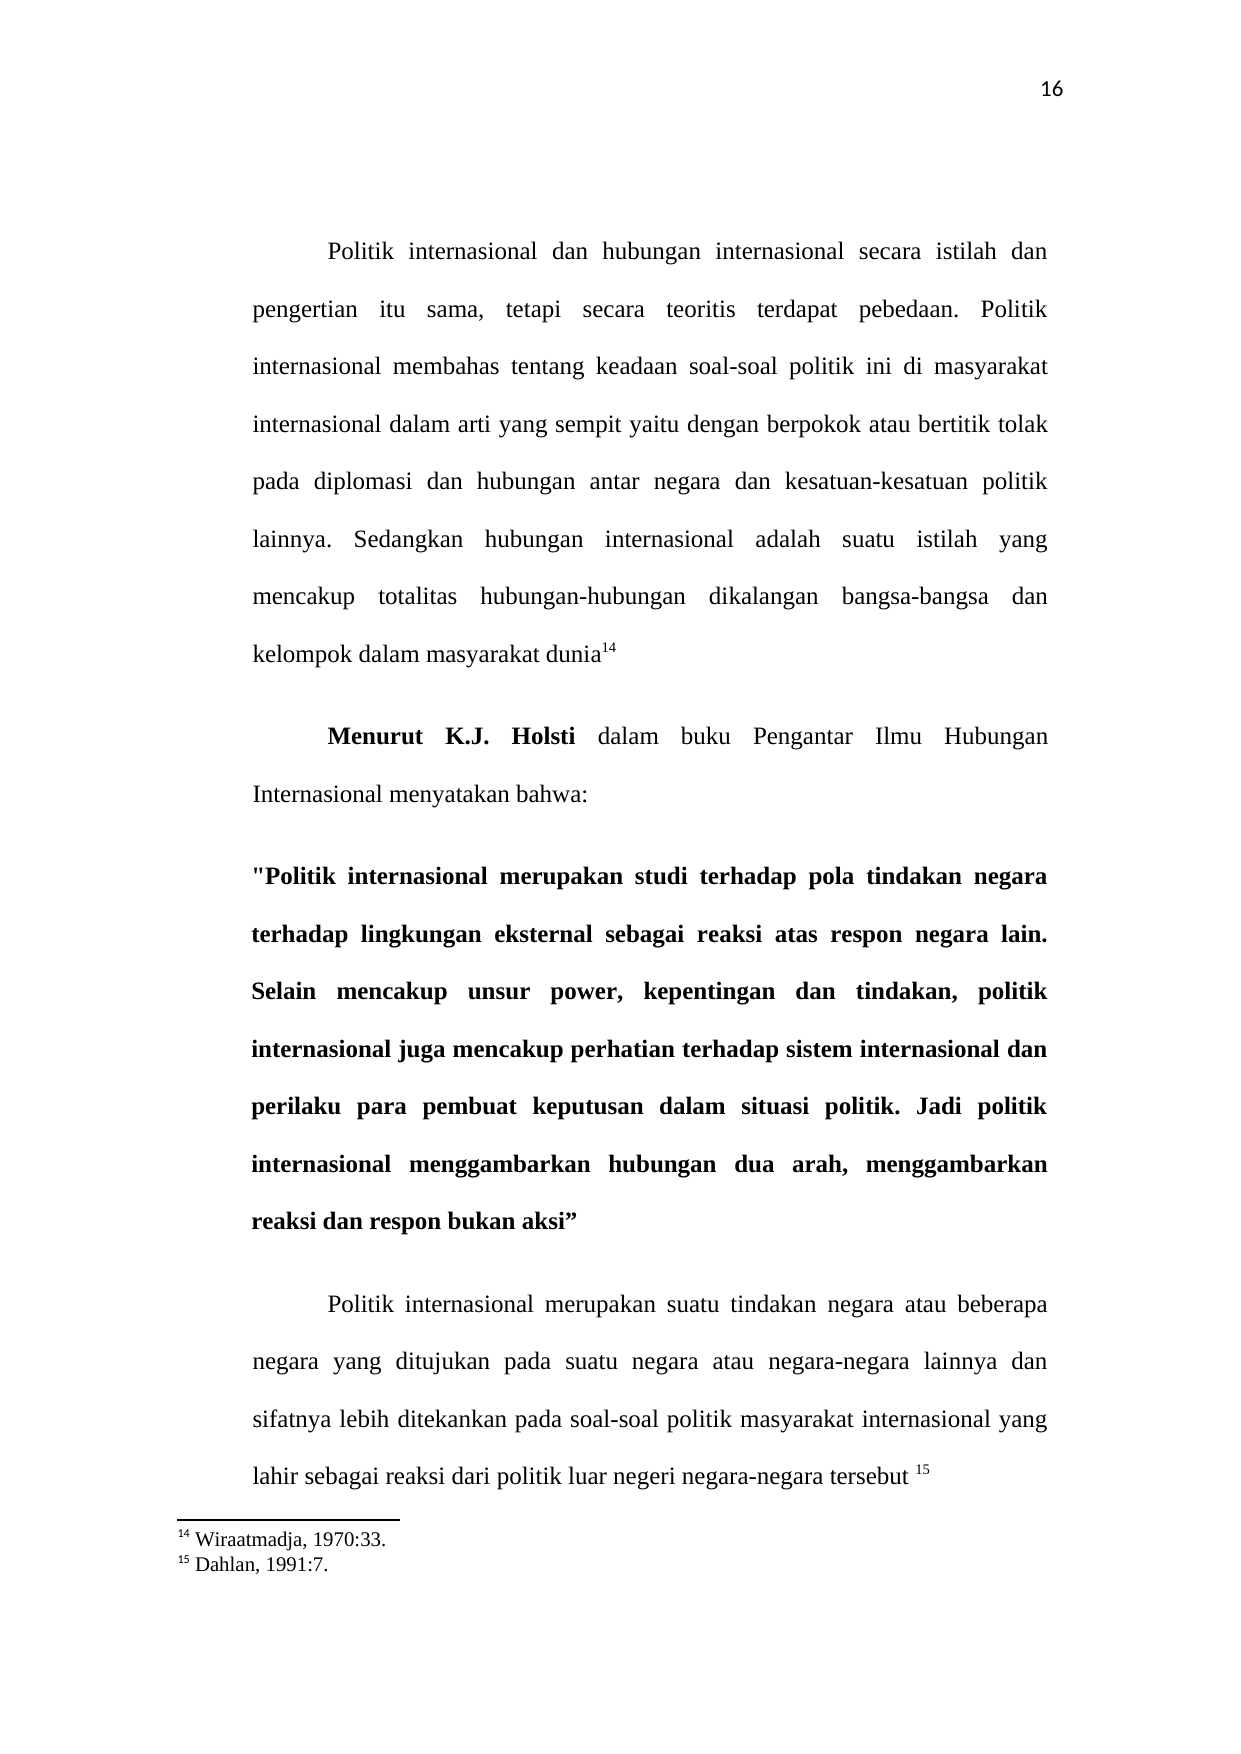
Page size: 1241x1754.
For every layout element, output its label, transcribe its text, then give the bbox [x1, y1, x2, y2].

text Politik internasional dan hubungan internasional secara istilah dan pengertian itu sama, tetapi secara teoritis terdapat pebedaan. Politik internasional membahas tentang keadaan soal-soal politik ini di masyarakat internasional dalam arti yang sempit yaitu dengan berpokok atau bertitik tolak pada diplomasi dan hubungan antar negara dan kesatuan-kesatuan politik lainnya. Sedangkan hubungan internasional adalah suatu istilah yang mencakup totalitas hubungan-hubungan dikalangan bangsa-bangsa dan kelompok dalam masyarakat dunia [252, 236, 1048, 667]
text Menurut K.J. Holsti dalam buku Pengantar Ilmu Hubungan Internasional menyatakan bahwa: [252, 721, 1048, 807]
text "Politik internasional merupakan studi terhadap pola tindakan negara terhadap lingkungan eksternal sebagai reaksi atas respon negara lain. Selain mencakup unsur power, kepentingan dan tindakan, politik internasional juga mencakup perhatian terhadap sistem internasional dan perilaku para pembuat keputusan dalam situasi politik. Jadi politik internasional menggambarkan hubungan dua arah, menggambarkan reaksi dan respon bukan aksi” [251, 861, 1048, 1235]
text Politik internasional merupakan suatu tindakan negara atau beberapa negara yang ditujukan pada suatu negara atau negara-negara lainnya dan sifatnya lebih ditekankan pada soal-soal politik masyarakat internasional yang lahir sebagai reaksi dari politik luar negeri negara-negara tersebut [252, 1289, 1048, 1490]
